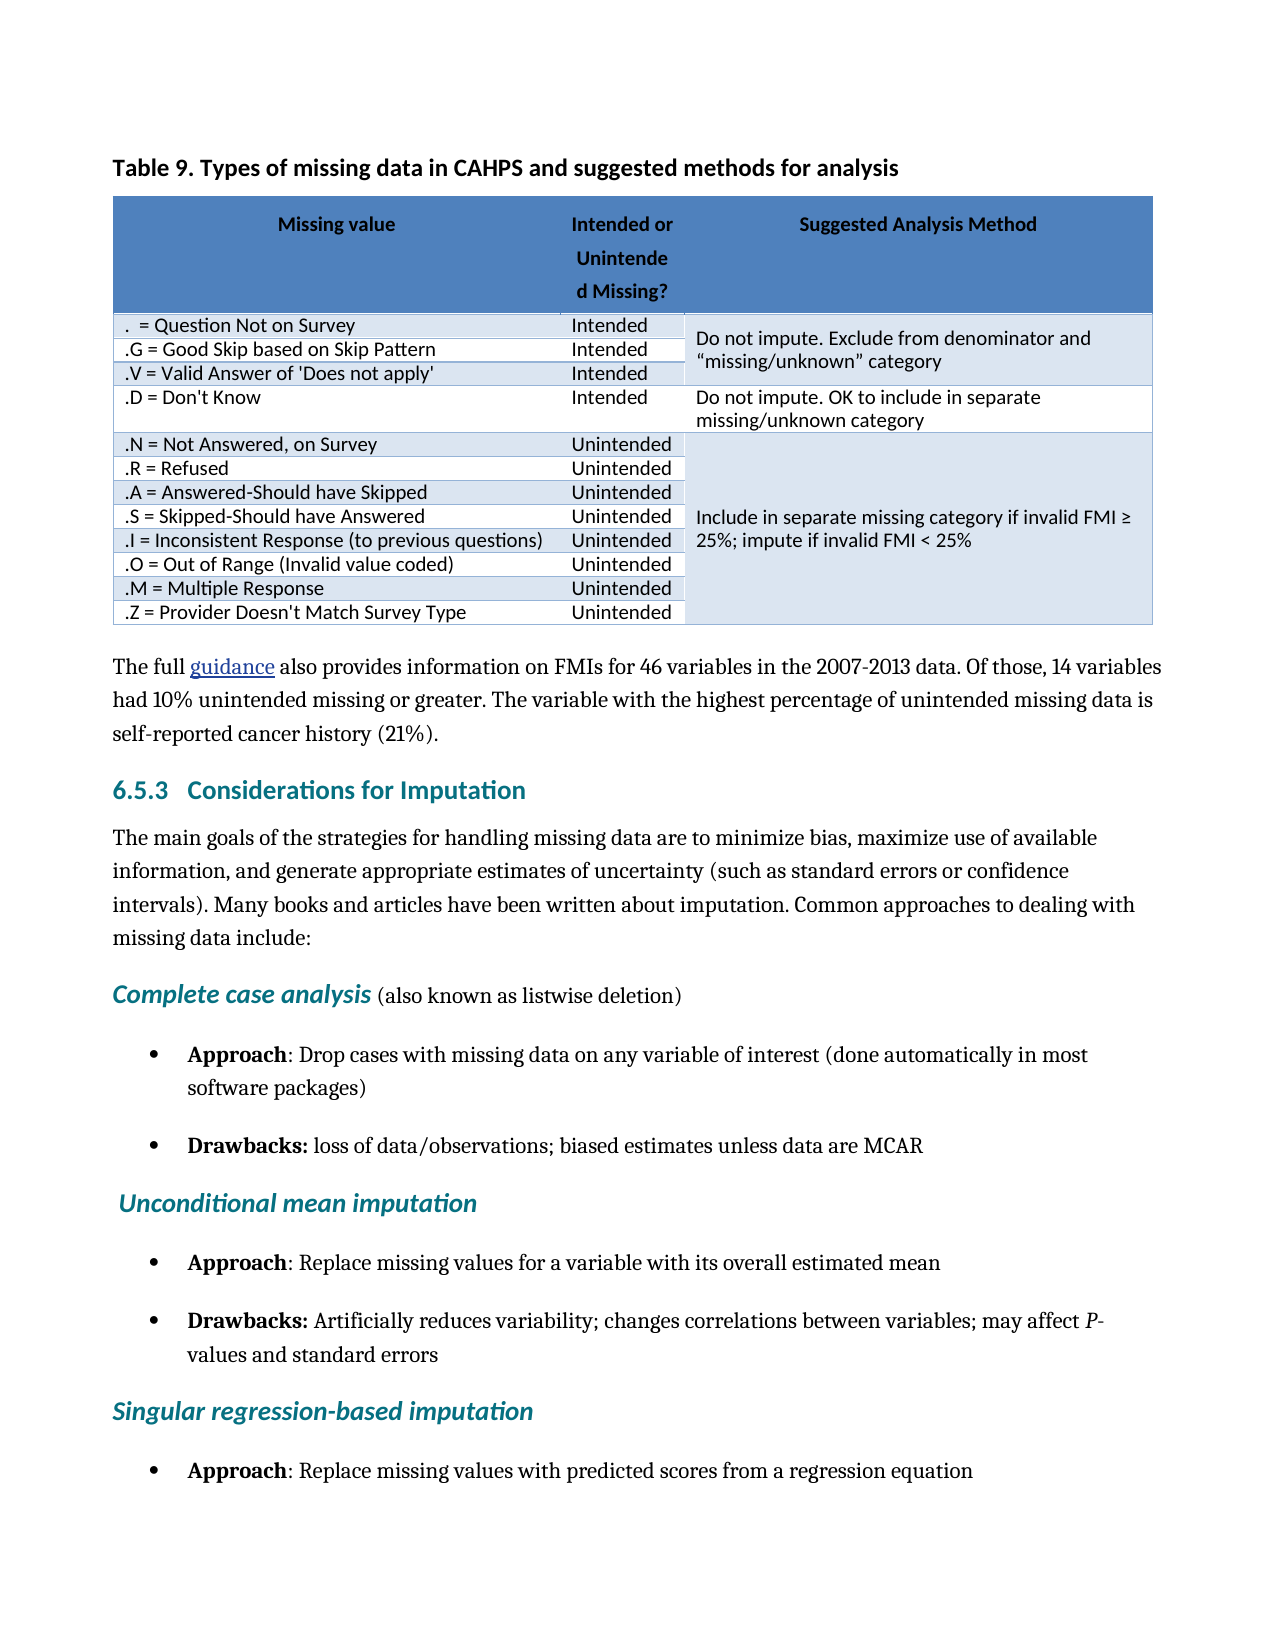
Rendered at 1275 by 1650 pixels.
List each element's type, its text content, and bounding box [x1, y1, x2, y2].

table_cell .G = Good Skip based on Skip Pattern [114, 339, 560, 361]
subtitle Considerations for Imputation [112, 773, 1162, 806]
list Approach: Replace missing values with predicted scores from a regression equation [150, 1452, 1162, 1485]
table_cell .V = Valid Answer of 'Does not apply' [114, 363, 560, 385]
table_cell Unintended [560, 433, 684, 456]
table_cell .Z = Provider Doesn't Match Survey Type [114, 601, 560, 624]
table_cell .D = Don't Know [114, 386, 560, 432]
table_cell Unintended [560, 553, 684, 576]
subtitle Singular regression-based imputation [112, 1394, 1162, 1427]
table_cell Unintended [560, 505, 684, 528]
table_cell Intended [560, 363, 684, 385]
table_cell Unintended [560, 601, 684, 624]
table_cell .M = Multiple Response [114, 577, 560, 600]
table_cell .O = Out of Range (Invalid value coded) [114, 553, 560, 576]
table_cell Include in separate missing category if invalid FMI ≥ 25%; impute if invalid FMI < 25% [685, 433, 1152, 624]
list Approach: Drop cases with missing data on any variable of interest (done automatically in most software packages) [150, 1035, 1162, 1102]
table_cell .R = Refused [114, 457, 560, 480]
table_cell Unintended [560, 481, 684, 504]
text Complete case analysis (also known as listwise deletion) [112, 977, 1162, 1010]
table_header Suggested Analysis Method [685, 197, 1152, 313]
table_header Missing value [114, 197, 560, 313]
list Approach: Replace missing values for a variable with its overall estimated mean [150, 1244, 1162, 1277]
text The main goals of the strategies for handling missing data are to minimize bias, maximize use of available information, and generate appropriate estimates of uncertainty (such as standard errors or confidence intervals). Many books and articles have been written about imputation. Common approaches to dealing with missing data include: [112, 819, 1162, 952]
table_cell .I = Inconsistent Response (to previous questions) [114, 529, 560, 552]
table_cell .N = Not Answered, on Survey [114, 433, 560, 456]
list Drawbacks: loss of data/observations; biased estimates unless data are MCAR [150, 1127, 1162, 1160]
table_cell Unintended [560, 457, 684, 480]
table_cell Do not impute. OK to include in separate missing/unknown category [685, 386, 1152, 432]
table_cell . = Question Not on Survey [114, 315, 560, 337]
text Table 9. Types of missing data in CAHPS and suggested methods for analysis [112, 150, 1162, 183]
table_header Intended or Unintended Missing? [561, 197, 684, 313]
table_cell Unintended [560, 577, 684, 600]
table_cell Intended [560, 315, 684, 337]
text The full guidance also provides information on FMIs for 46 variables in the 2007-2013 data. Of those, 14 variables had 10% unintended missing or greater. The variable with the highest percentage of unintended missing data is self-reported cancer history (21%). [112, 648, 1162, 748]
table_cell .A = Answered-Should have Skipped [114, 481, 560, 504]
table_cell Unintended [560, 529, 684, 552]
table_cell Intended [560, 386, 684, 432]
table_cell Do not impute. Exclude from denominator and “missing/unknown” category [685, 315, 1152, 385]
table_cell .S = Skipped-Should have Answered [114, 505, 560, 528]
list Drawbacks: Artificially reduces variability; changes correlations between variables; may affect P-values and standard errors [150, 1302, 1162, 1369]
subtitle Unconditional mean imputation [112, 1185, 1162, 1219]
table_cell Intended [560, 339, 684, 361]
